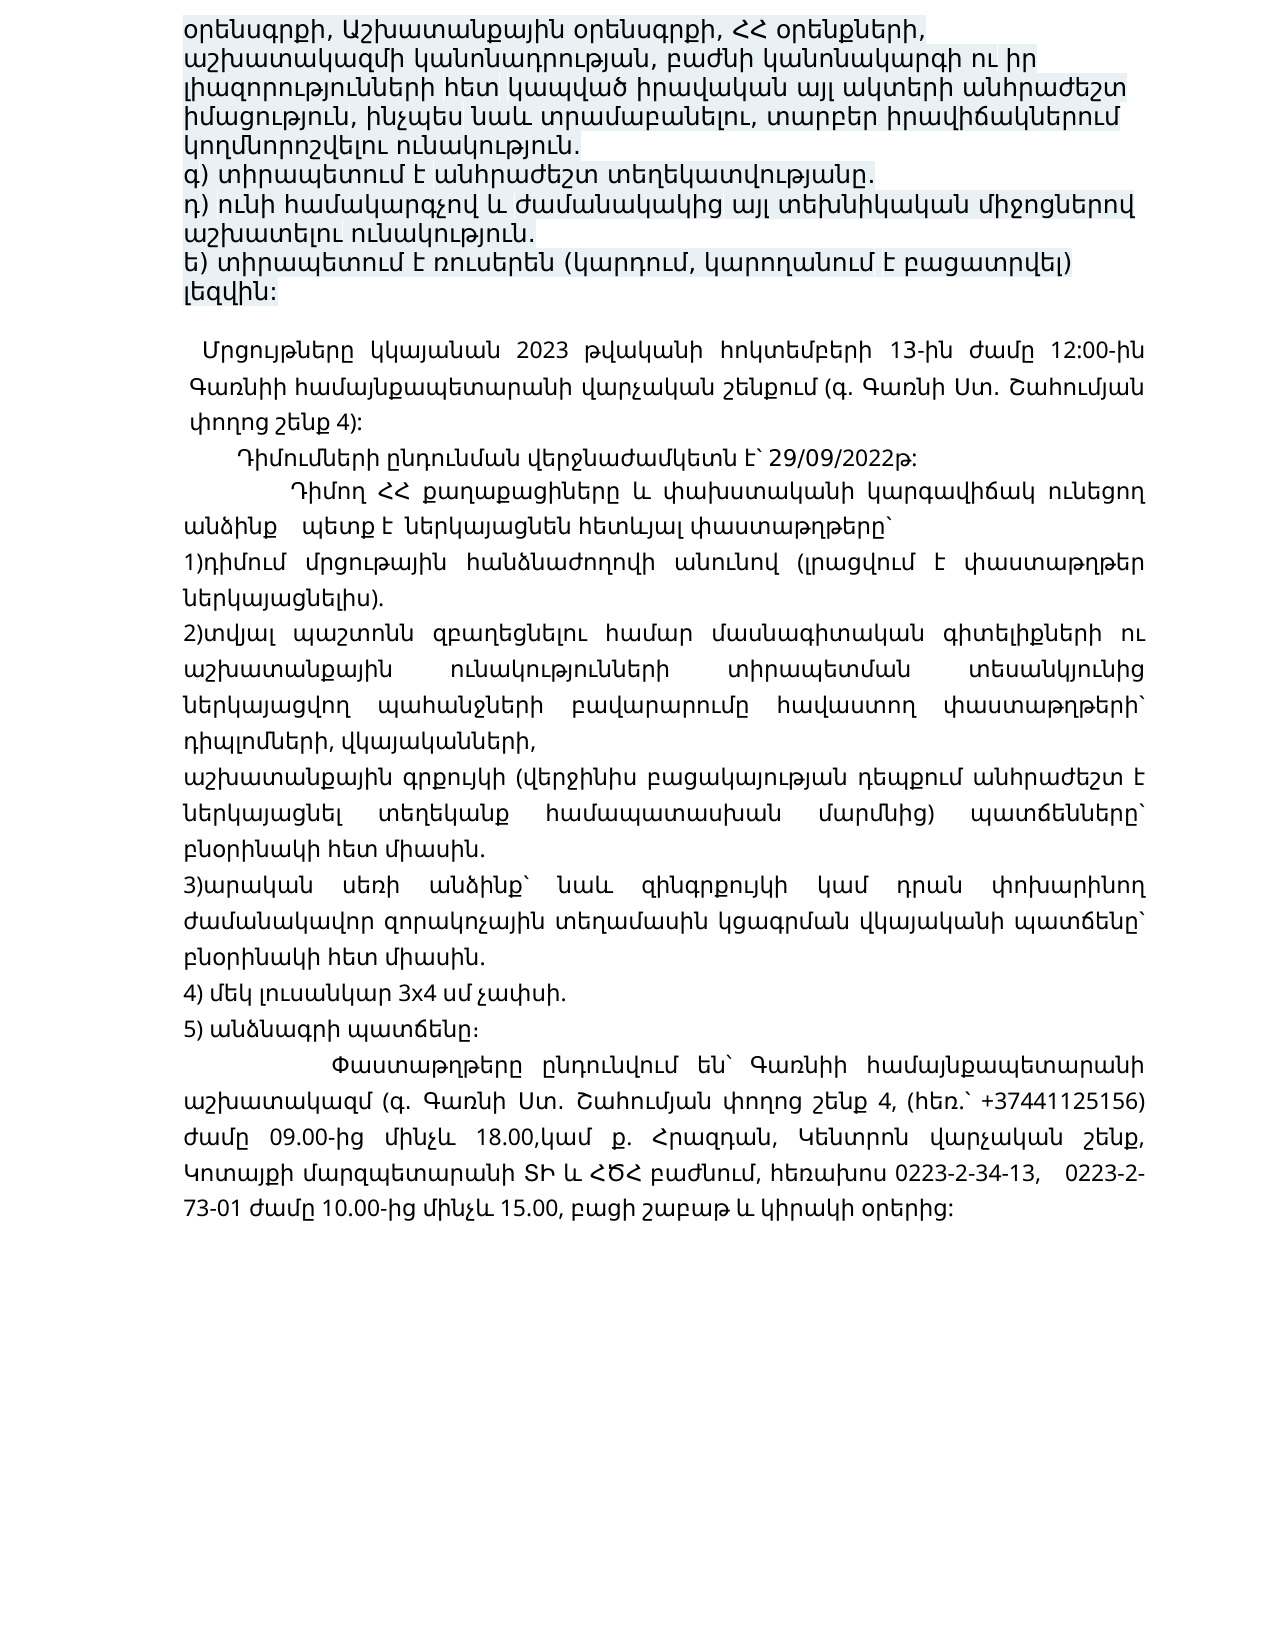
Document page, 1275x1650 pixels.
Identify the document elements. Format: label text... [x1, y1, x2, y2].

text 5) անձնագրի պատճենը։ [183, 1013, 1145, 1044]
text 2)տվյալ պաշտոնն զբաղեցնելու համար մասնագիտական գիտելիքների ու աշխատանքային ունակությունների տիրապետման տեսանկյունից ներկայացվող պահանջների բավարարումը հավաստող փաստաթղթերի` դիպլոմների, վկայականների, [183, 617, 1145, 756]
text 1)դիմում մրցութային հանձնաժողովի անունով (լրացվում է փաստաթղթեր ներկայացնելիս). [183, 546, 1145, 613]
text աշխատանքային գրքույկի (վերջինիս բացակայության դեպքում անհրաժեշտ է ներկայացնել տեղեկանք համապատասխան մարմնից) պատճենները` բնօրինակի հետ միասին. [183, 761, 1145, 864]
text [183, 15, 1145, 334]
text 4) մեկ լուսանկար 3x4 սմ չափսի. [183, 977, 1145, 1008]
text Փաստաթղթերը ընդունվում են՝ Գառնիի համայնքապետարանի աշխատակազմ (գ. Գառնի Ստ. Շահումյան փողոց շենք 4, (հեռ.` +37441125156) ժամը 09.00-ից մինչև 18.00,կամ ք. Հրազդան, Կենտրոն վարչական շենք, Կոտայքի մարզպետարանի ՏԻ և ՀԾՀ բաժնում, հեռախոս 0223-2-34-13, 0223-2-73-01 ժամը 10.00-ից մինչև 15.00, բացի շաբաթ և կիրակի օրերից: [183, 1049, 1145, 1224]
text 3)արական սեռի անձինք` նաև զինգրքույկի կամ դրան փոխարինող ժամանակավոր զորակոչային տեղամասին կցագրման վկայականի պատճենը` բնօրինակի հետ միասին. [183, 869, 1145, 972]
text Մրցույթները կկայանան 2023 թվականի հոկտեմբերի 13-ին ժամը 12:00-ին Գառնիի համայնքապետարանի վարչական շենքում (գ. Գառնի Ստ. Շահումյան փողոց շենք 4): Դիմումների ընդունման վերջնաժամկետն է` 29/09/2022թ: [189, 334, 1145, 473]
text Դիմող ՀՀ քաղաքացիները և փախստականի կարգավիճակ ունեցող անձինք պետք է ներկայացնեն հետևյալ փաստաթղթերը` [183, 478, 1145, 541]
